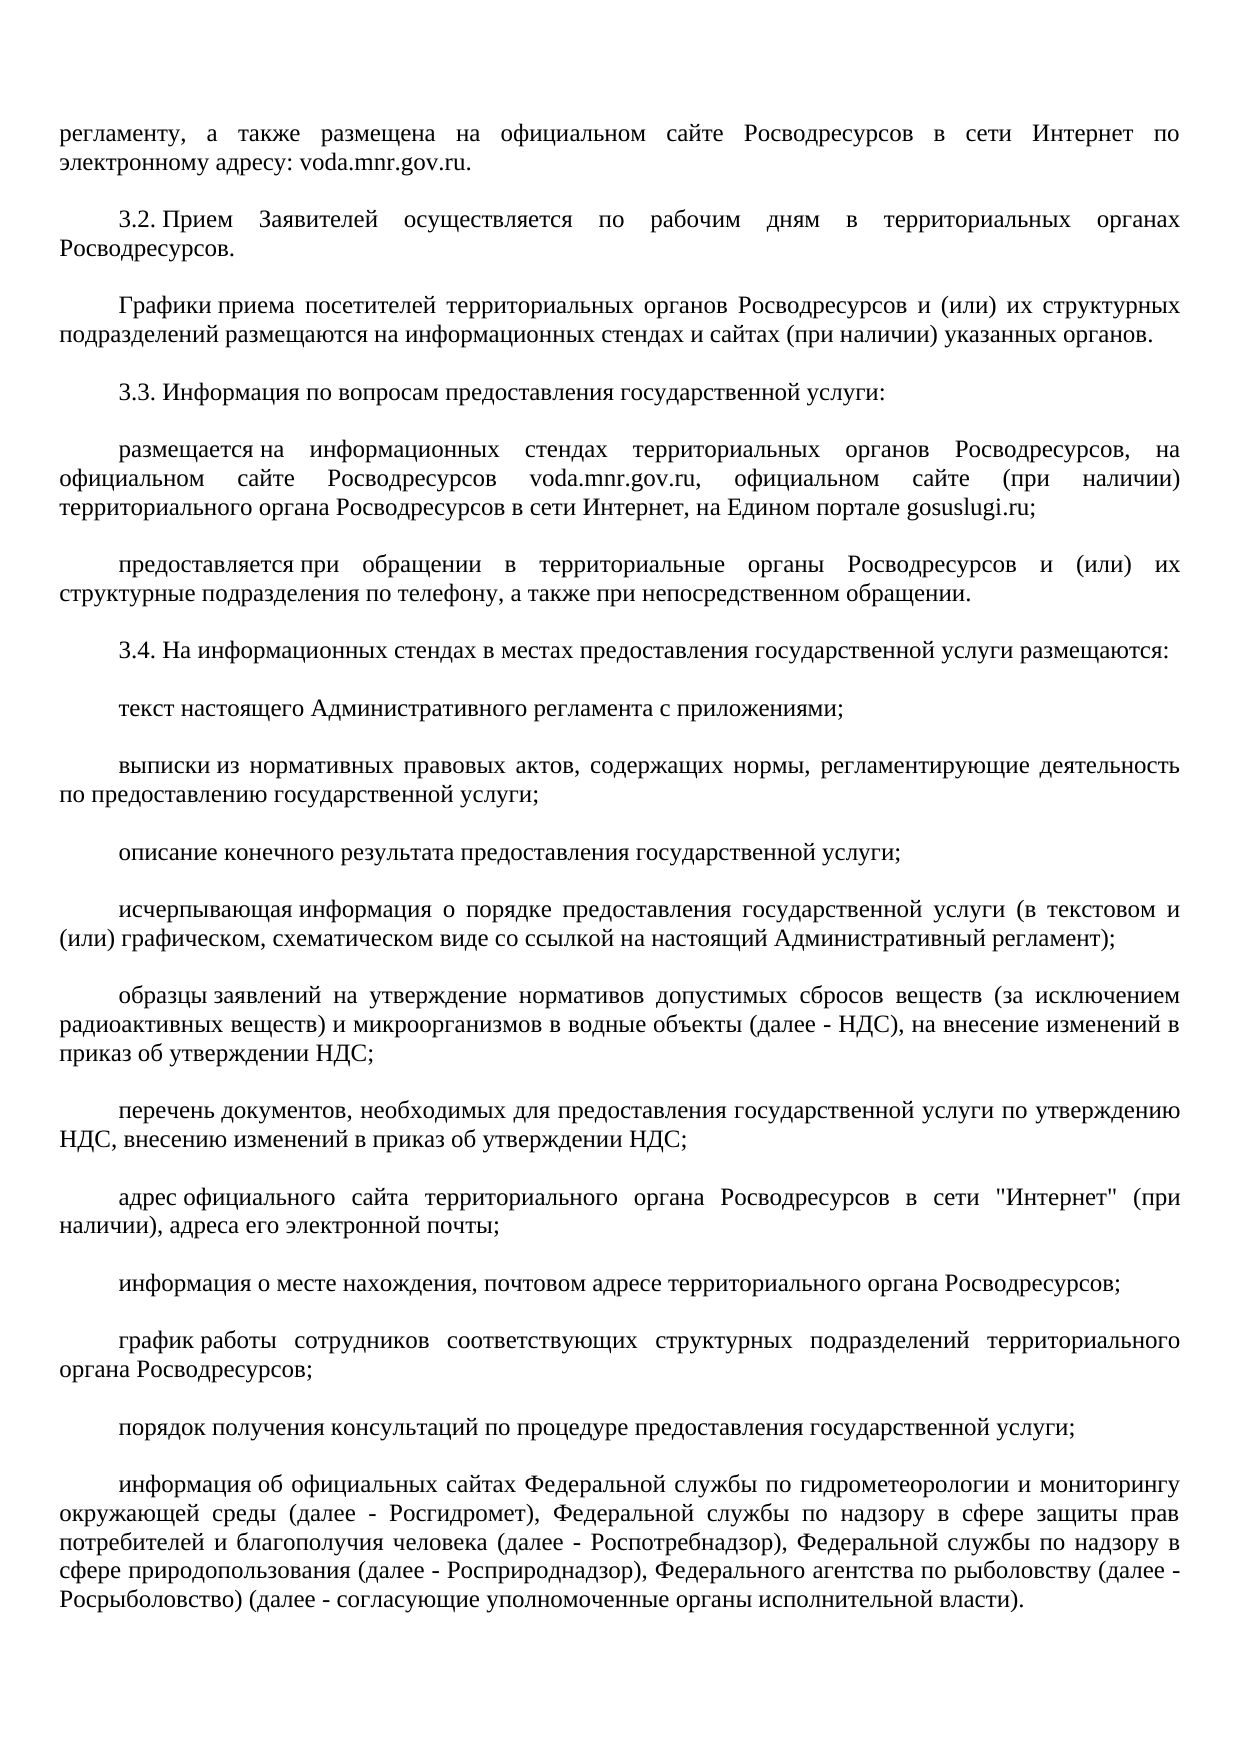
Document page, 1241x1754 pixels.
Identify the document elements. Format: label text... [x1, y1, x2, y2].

text порядок получения консультаций по процедуре предоставления государственной услуги; [59, 1412, 1181, 1441]
text информация об официальных сайтах Федеральной службы по гидрометеорологии и мониторингу окружающей среды (далее - Росгидромет), Федеральной службы по надзору в сфере защиты прав потребителей и благополучия человека (далее - Роспотребнадзор), Федеральной службы по надзору в сфере природопользования (далее - Росприроднадзор), Федерального агентства по рыболовству (далее - Росрыболовство) (далее - согласующие уполномоченные органы исполнительной власти). [59, 1469, 1181, 1613]
text 3.2. Прием Заявителей осуществляется по рабочим дням в территориальных органах Росводресурсов. [59, 204, 1181, 262]
text предоставляется при обращении в территориальные органы Росводресурсов и (или) их структурные подразделения по телефону, а также при непосредственном обращении. [59, 549, 1181, 607]
text Графики приема посетителей территориальных органов Росводресурсов и (или) их структурных подразделений размещаются на информационных стендах и сайтах (при наличии) указанных органов. [59, 291, 1181, 348]
text информация о месте нахождения, почтовом адресе территориального органа Росводресурсов; [59, 1268, 1181, 1297]
text выписки из нормативных правовых актов, содержащих нормы, регламентирующие деятельность по предоставлению государственной услуги; [59, 751, 1181, 808]
text текст настоящего Административного регламента с приложениями; [59, 693, 1181, 722]
text график работы сотрудников соответствующих структурных подразделений территориального органа Росводресурсов; [59, 1326, 1181, 1383]
text перечень документов, необходимых для предоставления государственной услуги по утверждению НДС, внесению изменений в приказ об утверждении НДС; [59, 1096, 1181, 1153]
text 3.3. Информация по вопросам предоставления государственной услуги: [59, 377, 1181, 406]
text 3.4. На информационных стендах в местах предоставления государственной услуги размещаются: [59, 636, 1181, 664]
text адрес официального сайта территориального органа Росводресурсов в сети "Интернет" (при наличии), адреса его электронной почты; [59, 1182, 1181, 1239]
text описание конечного результата предоставления государственной услуги; [59, 837, 1181, 866]
text образцы заявлений на утверждение нормативов допустимых сбросов веществ (за исключением радиоактивных веществ) и микроорганизмов в водные объекты (далее - НДС), на внесение изменений в приказ об утверждении НДС; [59, 981, 1181, 1067]
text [59, 118, 1181, 176]
text размещается на информационных стендах территориальных органов Росводресурсов, на официальном сайте Росводресурсов voda.mnr.gov.ru, официальном сайте (при наличии) территориального органа Росводресурсов в сети Интернет, на Едином портале gosuslugi.ru; [59, 434, 1181, 521]
text исчерпывающая информация о порядке предоставления государственной услуги (в текстовом и (или) графическом, схематическом виде со ссылкой на настоящий Административный регламент); [59, 894, 1181, 952]
